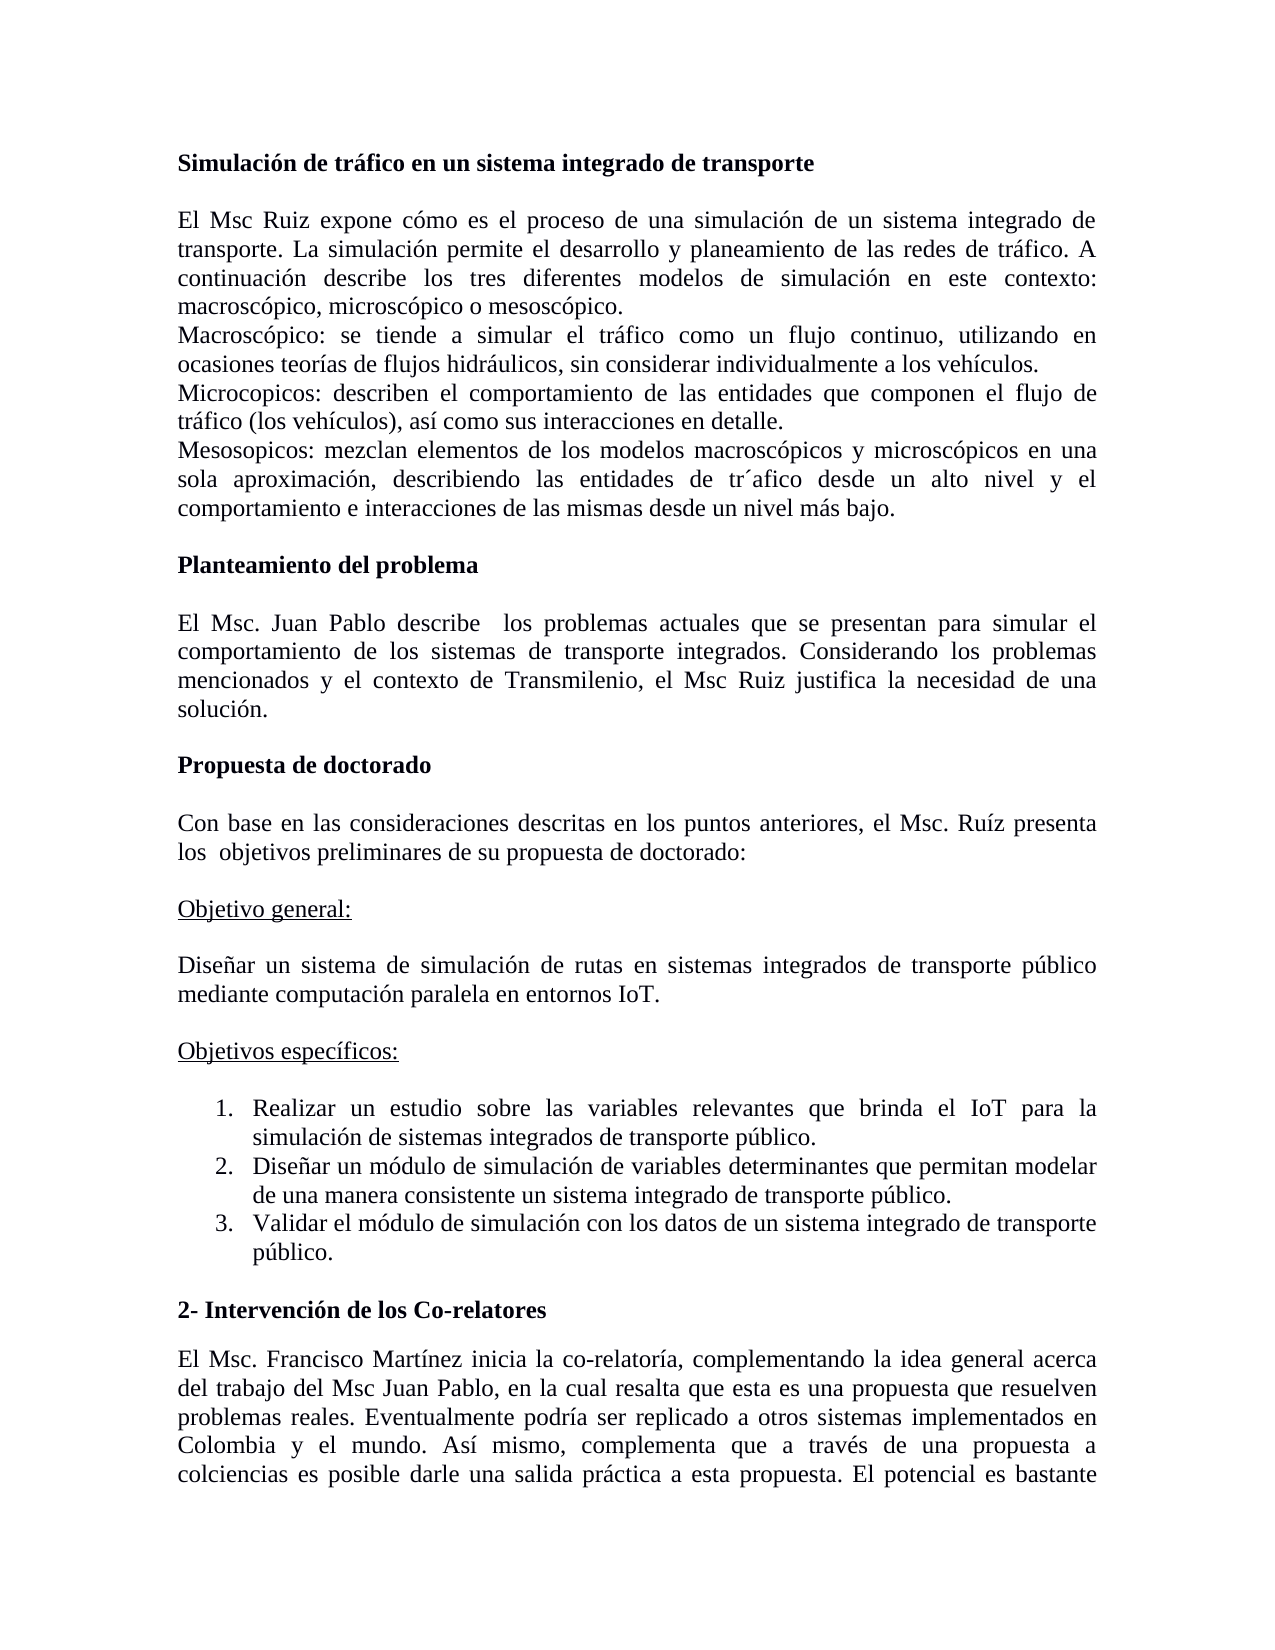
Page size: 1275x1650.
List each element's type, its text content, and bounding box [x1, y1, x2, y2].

text El Msc. Juan Pablo describe los problemas actuales que se presentan para simular el comportamiento de los sistemas de transporte integrados. Considerando los problemas mencionados y el contexto de Transmilenio, el Msc Ruiz justifica la necesidad de una solución. [177, 608, 1098, 723]
text Con base en las consideraciones descritas en los puntos anteriores, el Msc. Ruíz presenta los objetivos preliminares de su propuesta de doctorado: [177, 808, 1098, 866]
list Realizar un estudio sobre las variables relevantes que brinda el IoT para la simulación de sistemas integrados de transporte público. [215, 1093, 1098, 1151]
text El Msc Ruiz expone cómo es el proceso de una simulación de un sistema integrado de transporte. La simulación permite el desarrollo y planeamiento de las redes de tráfico. A continuación describe los tres diferentes modelos de simulación en este contexto: macroscópico, microscópico o mesoscópico. [177, 205, 1098, 320]
text Microcopicos: describen el comportamiento de las entidades que componen el flujo de tráfico (los vehículos), así como sus interacciones en detalle. [177, 378, 1098, 435]
list Validar el módulo de simulación con los datos de un sistema integrado de transporte público. [215, 1208, 1098, 1266]
text Macroscópico: se tiende a simular el tráfico como un flujo continuo, utilizando en ocasiones teorías de flujos hidráulicos, sin considerar individualmente a los vehículos. [177, 320, 1098, 378]
text Objetivo general: [177, 894, 1098, 922]
text Planteamiento del problema [177, 550, 1098, 579]
text Simulación de tráfico en un sistema integrado de transporte [177, 148, 1098, 176]
text Propuesta de doctorado [177, 751, 1098, 779]
text Mesosopicos: mezclan elementos de los modelos macroscópicos y microscópicos en una sola aproximación, describiendo las entidades de tr´afico desde un alto nivel y el comportamiento e interacciones de las mismas desde un nivel más bajo. [177, 435, 1098, 521]
text Objetivos específicos: [177, 1036, 1098, 1065]
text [177, 1344, 1098, 1488]
text Diseñar un sistema de simulación de rutas en sistemas integrados de transporte público mediante computación paralela en entornos IoT. [177, 950, 1098, 1008]
text 2- Intervención de los Co-relatores [177, 1295, 1098, 1323]
list Diseñar un módulo de simulación de variables determinantes que permitan modelar de una manera consistente un sistema integrado de transporte público. [215, 1151, 1098, 1208]
